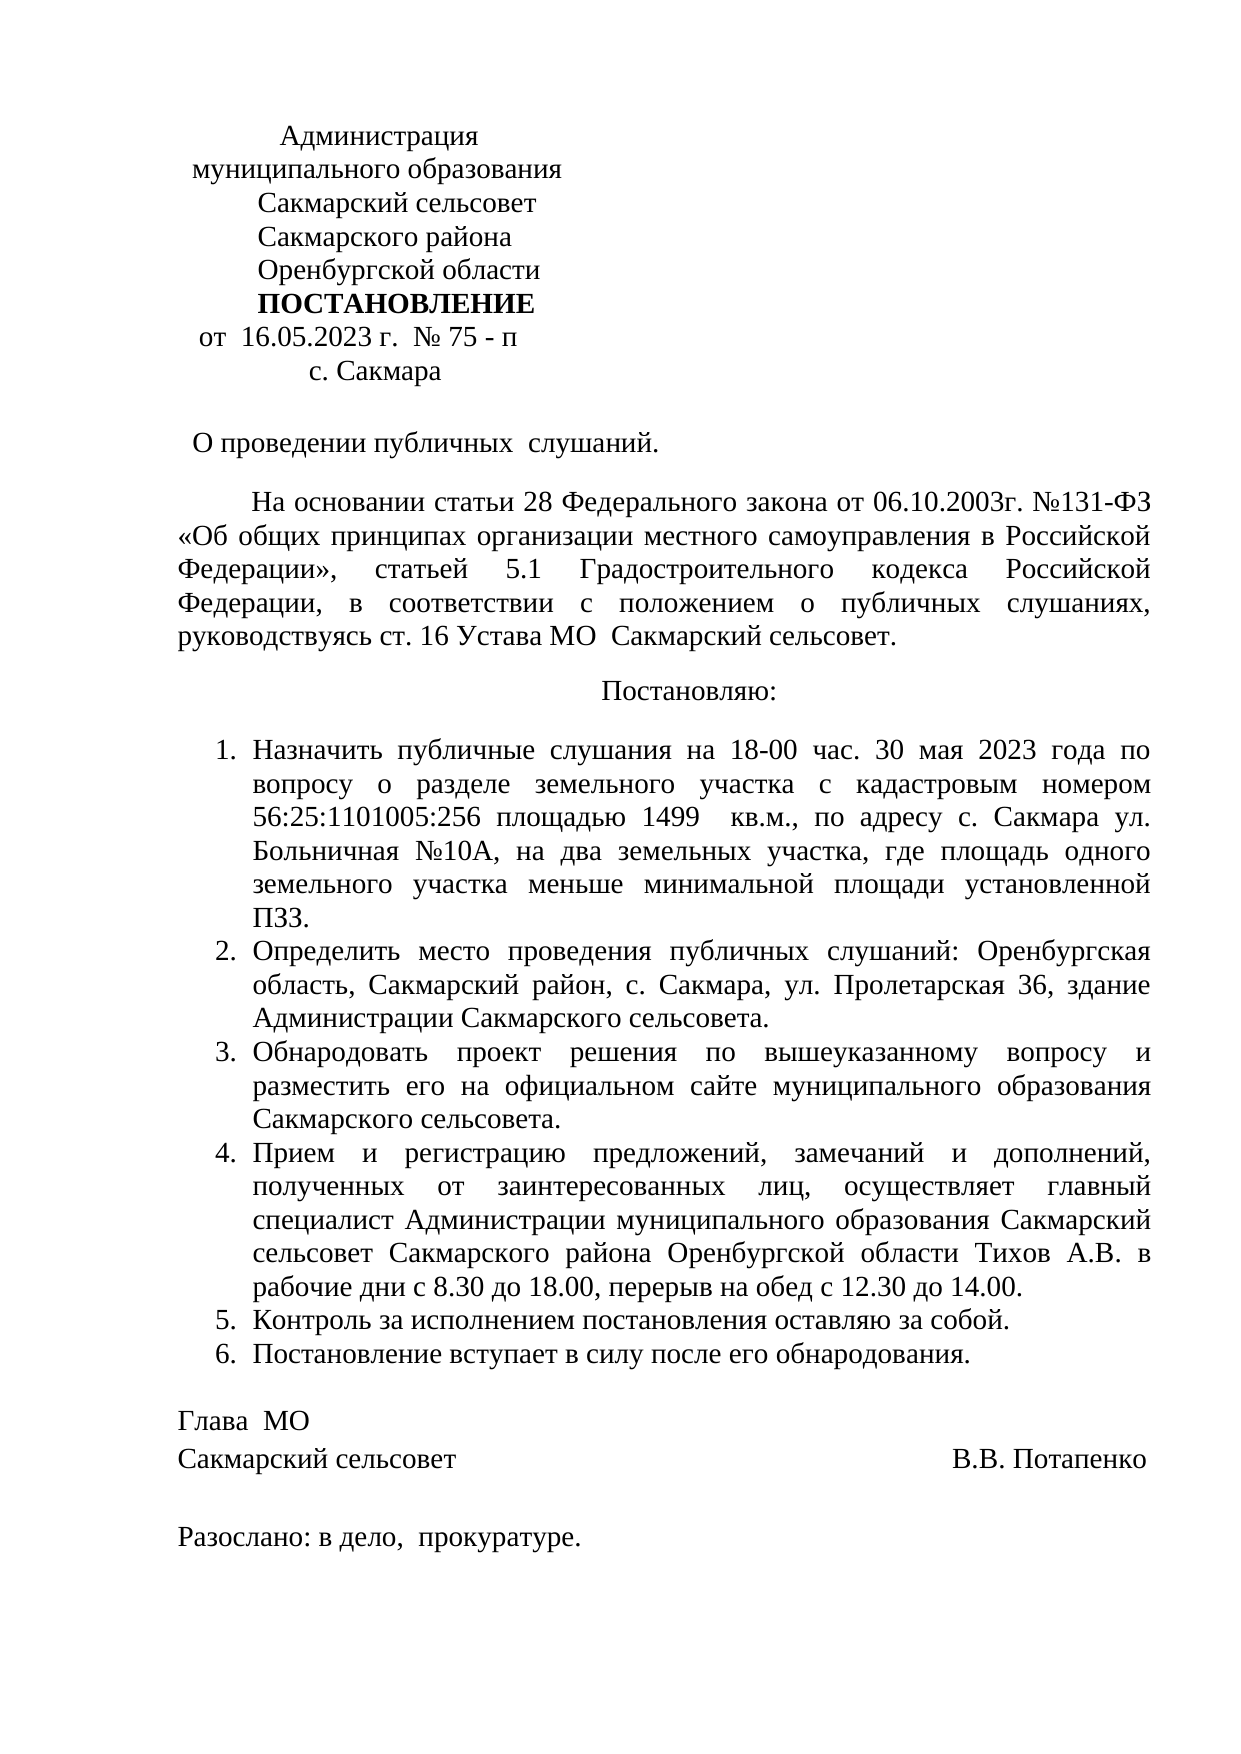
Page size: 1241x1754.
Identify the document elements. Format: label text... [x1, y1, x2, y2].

text от 16.05.2023 г. № 75 - п [148, 319, 1152, 353]
text О проведении публичных слушаний. [177, 425, 1152, 458]
text муниципального образования [177, 152, 1152, 185]
list Определить место проведения публичных слушаний: Оренбургская область, Сакмарский район, с. Сакмара, ул. Пролетарская 36, здание Администрации Сакмарского сельсовета. [215, 933, 1152, 1034]
list Прием и регистрацию предложений, замечаний и дополнений, полученных от заинтересованных лиц, осуществляет главный специалист Администрации муниципального образования Сакмарский сельсовет Сакмарского района Оренбургской области Тихов А.В. в рабочие дни с 8.30 до 18.00, перерыв на обед с 12.30 до 14.00. [215, 1135, 1152, 1302]
text Сакмарского района [177, 219, 1152, 252]
text Оренбургской области [177, 252, 1152, 286]
list Контроль за исполнением постановления оставляю за собой. [215, 1302, 1152, 1336]
text Постановляю: [177, 673, 1152, 706]
text Администрация [177, 118, 1152, 152]
text Разослано: в дело, прокуратуре. [177, 1519, 1152, 1552]
text На основании статьи 28 Федерального закона от 06.10.2003г. №131-ФЗ «Об общих принципах организации местного самоуправления в Российской Федерации», статьей 5.1 Градостроительного кодекса Российской Федерации, в соответствии с положением о публичных слушаниях, руководствуясь ст. 16 Устава МО Сакмарский сельсовет. [177, 484, 1152, 652]
text Глава МО [177, 1403, 1152, 1437]
text Сакмарский сельсовет [177, 185, 1152, 219]
text ПОСТАНОВЛЕНИЕ [177, 286, 1152, 319]
list Назначить публичные слушания на 18-00 час. 30 мая 2023 года по вопросу о разделе земельного участка с кадастровым номером 56:25:1101005:256 площадью 1499 кв.м., по адресу с. Сакмара ул. Больничная №10А, на два земельных участка, где площадь одного земельного участка меньше минимальной площади установленной ПЗЗ. [215, 732, 1152, 933]
list Обнародовать проект решения по вышеуказанному вопросу и разместить его на официальном сайте муниципального образования Сакмарского сельсовета. [215, 1034, 1152, 1135]
list Постановление вступает в силу после его обнародования. [215, 1336, 1152, 1369]
text Сакмарский сельсовет В.В. Потапенко [177, 1442, 1152, 1475]
text с. Сакмара [177, 353, 1152, 386]
